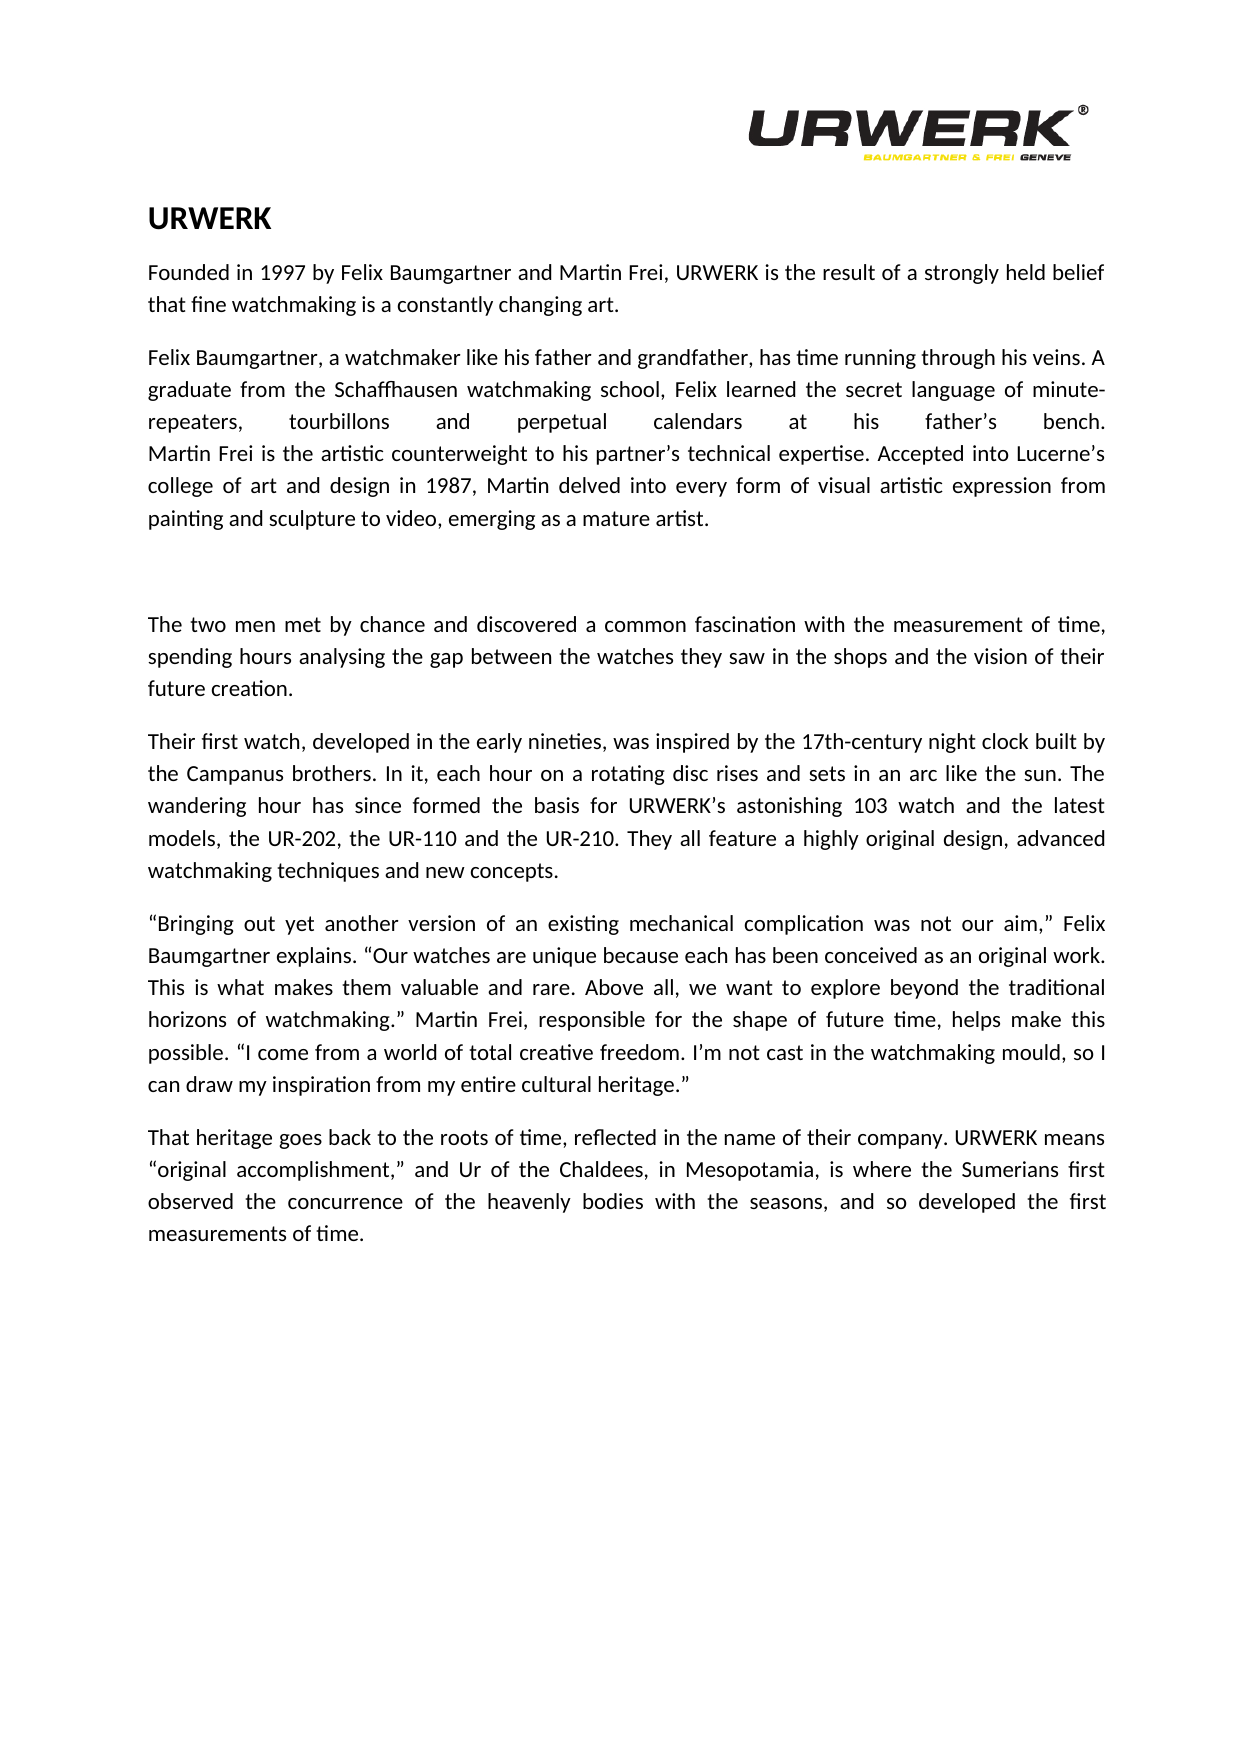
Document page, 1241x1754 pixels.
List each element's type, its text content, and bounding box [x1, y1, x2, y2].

text That heritage goes back to the roots of time, reflected in the name of their company. URWERK means “original accomplishment,” and Ur of the Chaldees, in Mesopotamia, is where the Sumerians first observed the concurrence of the heavenly bodies with the seasons, and so developed the first measurements of time. [148, 1123, 1107, 1248]
text Founded in 1997 by Felix Baumgartner and Martin Frei, URWERK is the result of a strongly held belief that fine watchmaking is a constantly changing art. [148, 258, 1107, 318]
text Felix Baumgartner, a watchmaker like his father and grandfather, has time running through his veins. A graduate from the Schaffhausen watchmaking school, Felix learned the secret language of minute-repeaters, tourbillons and perpetual calendars at his father’s bench. Martin Frei is the artistic counterweight to his partner’s technical expertise. Accepted into Lucerne’s college of art and design in 1987, Martin delved into every form of visual artistic expression from painting and sculpture to video, emerging as a mature artist. [148, 343, 1107, 532]
text Their first watch, developed in the early nineties, was inspired by the 17th-century night clock built by the Campanus brothers. In it, each hour on a rotating disc rises and sets in an arc like the sun. The wandering hour has since formed the basis for URWERK’s astonishing 103 watch and the latest models, the UR-202, the UR-110 and the UR-210. They all feature a highly original design, advanced watchmaking techniques and new concepts. [148, 727, 1107, 884]
text URWERK [148, 197, 1107, 238]
text The two men met by chance and discovered a common fascination with the measurement of time, spending hours analysing the gap between the watches they saw in the shops and the vision of their future creation. [148, 610, 1107, 702]
text “Bringing out yet another version of an existing mechanical complication was not our aim,” Felix Baumgartner explains. “Our watches are unique because each has been conceived as an original work. This is what makes them valuable and rare. Above all, we want to explore beyond the traditional horizons of watchmaking.” Martin Frei, responsible for the shape of future time, helps make this possible. “I come from a world of total creative freedom. I’m not cast in the watchmaking mould, so I can draw my inspiration from my entire cultural heritage.” [148, 909, 1107, 1098]
